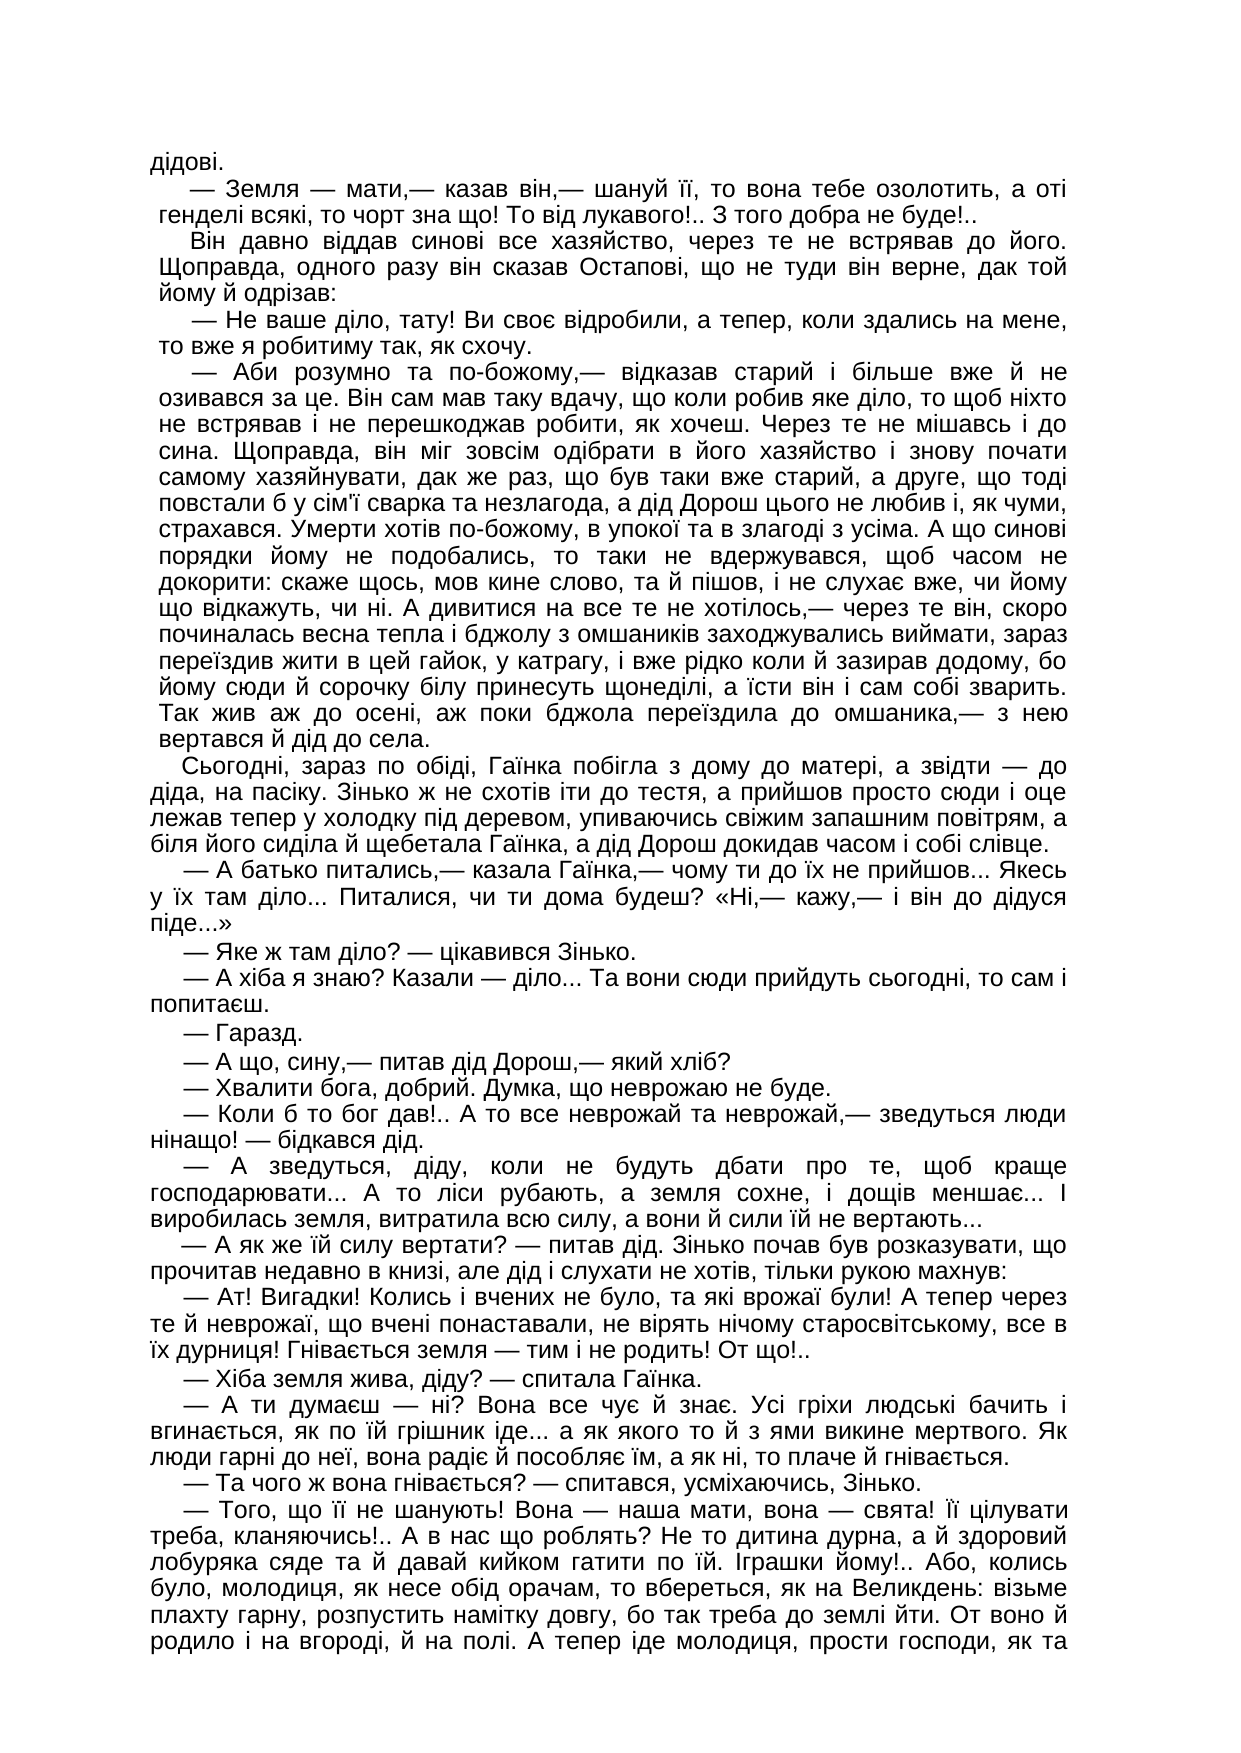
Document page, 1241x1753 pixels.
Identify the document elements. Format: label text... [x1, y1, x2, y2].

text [150, 1497, 1069, 1654]
text — Яке ж там діло? — цікавився Зінько. [150, 937, 1069, 966]
text — Не ваше діло, тату! Ви своє відробили, а тепер, коли здались на мене, то вже я робитиму так, як схочу. [158, 307, 1069, 359]
text — А батько питались,— казала Гаїнка,— чому ти до їх не прийшов... Якесь у їх там діло... Питалися, чи ти дома будеш? «Ні,— кажу,— і він до дідуся піде...» [150, 858, 1069, 937]
text — Земля — мати,— казав він,— шануй її, то вона тебе озолотить, а оті генделі всякі, то чорт зна що! То від лукавого!.. З того добра не буде!.. [158, 176, 1069, 228]
text — Гаразд. [150, 1018, 1069, 1047]
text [150, 150, 1069, 176]
text — Хвалити бога, добрий. Думка, що неврожаю не буде. [150, 1075, 1069, 1102]
text — Та чого ж вона гнівається? — спитався, усміхаючись, Зінько. [150, 1471, 1069, 1497]
text Він давно віддав синові все хазяйство, через те не встрявав до його. Щоправда, одного разу він сказав Остапові, що не туди він верне, дак той йому й одрізав: [158, 228, 1069, 307]
text — А хіба я знаю? Казали — діло... Та вони сюди прийдуть сьогодні, то сам і попитаєш. [150, 966, 1069, 1018]
text — А що, сину,— питав дід Дорош,— який хліб? [150, 1047, 1069, 1075]
text — Хіба земля жива, діду? — спитала Гаїнка. [150, 1364, 1069, 1392]
text — А як же їй силу вертати? — питав дід. Зінько почав був розказувати, що прочитав недавно в книзі, але дід і слухати не хотів, тільки рукою махнув: [150, 1233, 1069, 1285]
text — Ат! Вигадки! Колись і вчених не було, та які врожаї були! А тепер через те й неврожаї, що вчені понаставали, не вірять нічому старосвітському, все в їх дурниця! Гнівається земля — тим і не родить! От що!.. [150, 1285, 1069, 1364]
text — Аби розумно та по-божому,— відказав старий і більше вже й не озивався за це. Він сам мав таку вдачу, що коли робив яке діло, то щоб ніхто не встрявав і не перешкоджав робити, як хочеш. Через те не мішавсь і до сина. Щоправда, він міг зовсім одібрати в його хазяйство і знову почати самому хазяйнувати, дак же раз, що був таки вже старий, а друге, що тоді повстали б у сім'ї сварка та незлагода, а дід Дорош цього не любив і, як чуми, страхався. Умерти хотів по-божому, в упокої та в злагоді з усіма. А що синові порядки йому не подобались, то таки не вдержувався, щоб часом не докорити: скаже щось, мов кине слово, та й пішов, і не слухає вже, чи йому що відкажуть, чи ні. А дивитися на все те не хотілось,— через те він, скоро починалась весна тепла і бджолу з омшаників заходжувались виймати, зараз переїздив жити в цей гайок, у катрагу, і вже рідко коли й зазирав додому, бо йому сюди й сорочку білу принесуть щонеділі, а їсти він і сам собі зварить. Так жив аж до осені, аж поки бджола переїздила до омшаника,— з нею вертався й дід до села. [158, 359, 1069, 753]
text — А ти думаєш — ні? Вона все чує й знає. Усі гріхи людські бачить і вгинається, як по їй грішник іде... а як якого то й з ями викине мертвого. Як люди гарні до неї, вона радіє й пособляє їм, а як ні, то плаче й гнівається. [150, 1392, 1069, 1471]
text — А зведуться, діду, коли не будуть дбати про те, щоб краще господарювати... А то ліси рубають, а земля сохне, і дощів меншає... І виробилась земля, витратила всю силу, а вони й сили їй не вертають... [150, 1154, 1069, 1233]
text Сьогодні, зараз по обіді, Гаїнка побігла з дому до матері, а звідти — до діда, на пасіку. Зінько ж не схотів іти до тестя, а прийшов просто сюди і оце лежав тепер у холодку під деревом, упиваючись свіжим запашним повітрям, а біля його сиділа й щебетала Гаїнка, а дід Дорош докидав часом і собі слівце. [150, 753, 1069, 858]
text — Коли б то бог дав!.. А то все неврожай та неврожай,— зведуться люди нінащо! — бідкався дід. [150, 1102, 1069, 1154]
